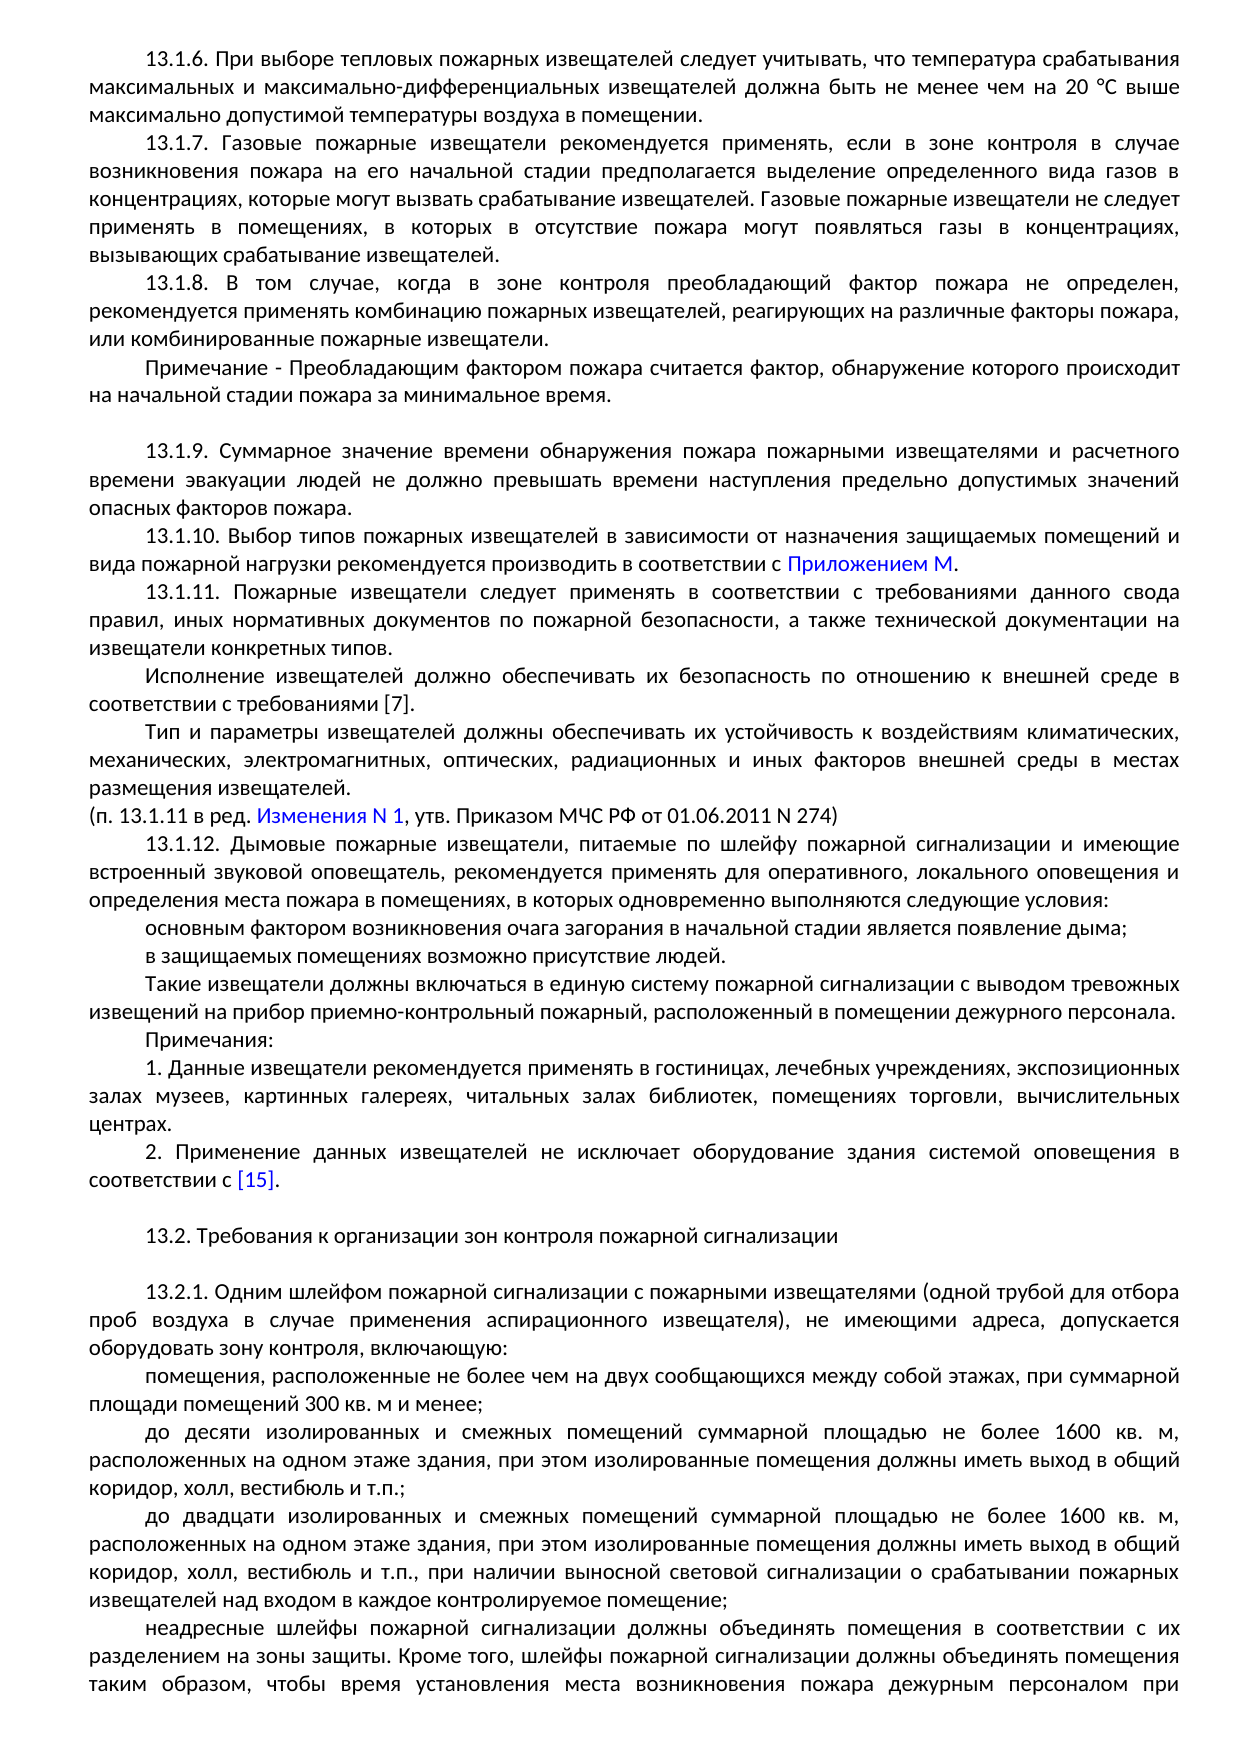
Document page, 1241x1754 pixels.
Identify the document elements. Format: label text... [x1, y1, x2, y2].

text 13.1.10. Выбор типов пожарных извещателей в зависимости от назначения защищаемых помещений и вида пожарной нагрузки рекомендуется производить в соответствии с Приложением М. [89, 521, 1181, 577]
text до двадцати изолированных и смежных помещений суммарной площадью не более 1600 кв. м, расположенных на одном этаже здания, при этом изолированные помещения должны иметь выход в общий коридор, холл, вестибюль и т.п., при наличии выносной световой сигнализации о срабатывании пожарных извещателей над входом в каждое контролируемое помещение; [89, 1501, 1181, 1613]
text (п. 13.1.11 в ред. Изменения N 1, утв. Приказом МЧС РФ от 01.06.2011 N 274) [89, 801, 1181, 829]
text Исполнение извещателей должно обеспечивать их безопасность по отношению к внешней среде в соответствии с требованиями [7]. [89, 661, 1181, 717]
text 13.1.8. В том случае, когда в зоне контроля преобладающий фактор пожара не определен, рекомендуется применять комбинацию пожарных извещателей, реагирующих на различные факторы пожара, или комбинированные пожарные извещатели. [89, 268, 1181, 353]
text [89, 1613, 1181, 1698]
text 13.1.11. Пожарные извещатели следует применять в соответствии с требованиями данного свода правил, иных нормативных документов по пожарной безопасности, а также технической документации на извещатели конкретных типов. [89, 577, 1181, 661]
text до десяти изолированных и смежных помещений суммарной площадью не более 1600 кв. м, расположенных на одном этаже здания, при этом изолированные помещения должны иметь выход в общий коридор, холл, вестибюль и т.п.; [89, 1417, 1181, 1501]
text Примечания: [89, 1025, 1181, 1053]
text 13.1.9. Суммарное значение времени обнаружения пожара пожарными извещателями и расчетного времени эвакуации людей не должно превышать времени наступления предельно допустимых значений опасных факторов пожара. [89, 437, 1181, 521]
text 1. Данные извещатели рекомендуется применять в гостиницах, лечебных учреждениях, экспозиционных залах музеев, картинных галереях, читальных залах библиотек, помещениях торговли, вычислительных центрах. [89, 1053, 1181, 1137]
text Примечание - Преобладающим фактором пожара считается фактор, обнаружение которого происходит на начальной стадии пожара за минимальное время. [89, 353, 1181, 409]
text 13.1.12. Дымовые пожарные извещатели, питаемые по шлейфу пожарной сигнализации и имеющие встроенный звуковой оповещатель, рекомендуется применять для оперативного, локального оповещения и определения места пожара в помещениях, в которых одновременно выполняются следующие условия: [89, 829, 1181, 913]
text в защищаемых помещениях возможно присутствие людей. [89, 941, 1181, 969]
text 13.1.7. Газовые пожарные извещатели рекомендуется применять, если в зоне контроля в случае возникновения пожара на его начальной стадии предполагается выделение определенного вида газов в концентрациях, которые могут вызвать срабатывание извещателей. Газовые пожарные извещатели не следует применять в помещениях, в которых в отсутствие пожара могут появляться газы в концентрациях, вызывающих срабатывание извещателей. [89, 128, 1181, 268]
text 13.2. Требования к организации зон контроля пожарной сигнализации [89, 1221, 1181, 1249]
text помещения, расположенные не более чем на двух сообщающихся между собой этажах, при суммарной площади помещений 300 кв. м и менее; [89, 1361, 1181, 1417]
text 2. Применение данных извещателей не исключает оборудование здания системой оповещения в соответствии с [15]. [89, 1137, 1181, 1193]
text 13.2.1. Одним шлейфом пожарной сигнализации с пожарными извещателями (одной трубой для отбора проб воздуха в случае применения аспирационного извещателя), не имеющими адреса, допускается оборудовать зону контроля, включающую: [89, 1277, 1181, 1361]
text основным фактором возникновения очага загорания в начальной стадии является появление дыма; [89, 913, 1181, 941]
text 13.1.6. При выборе тепловых пожарных извещателей следует учитывать, что температура срабатывания максимальных и максимально-дифференциальных извещателей должна быть не менее чем на 20 °С выше максимально допустимой температуры воздуха в помещении. [89, 44, 1181, 128]
text Тип и параметры извещателей должны обеспечивать их устойчивость к воздействиям климатических, механических, электромагнитных, оптических, радиационных и иных факторов внешней среды в местах размещения извещателей. [89, 717, 1181, 801]
text Такие извещатели должны включаться в единую систему пожарной сигнализации с выводом тревожных извещений на прибор приемно-контрольный пожарный, расположенный в помещении дежурного персонала. [89, 969, 1181, 1025]
